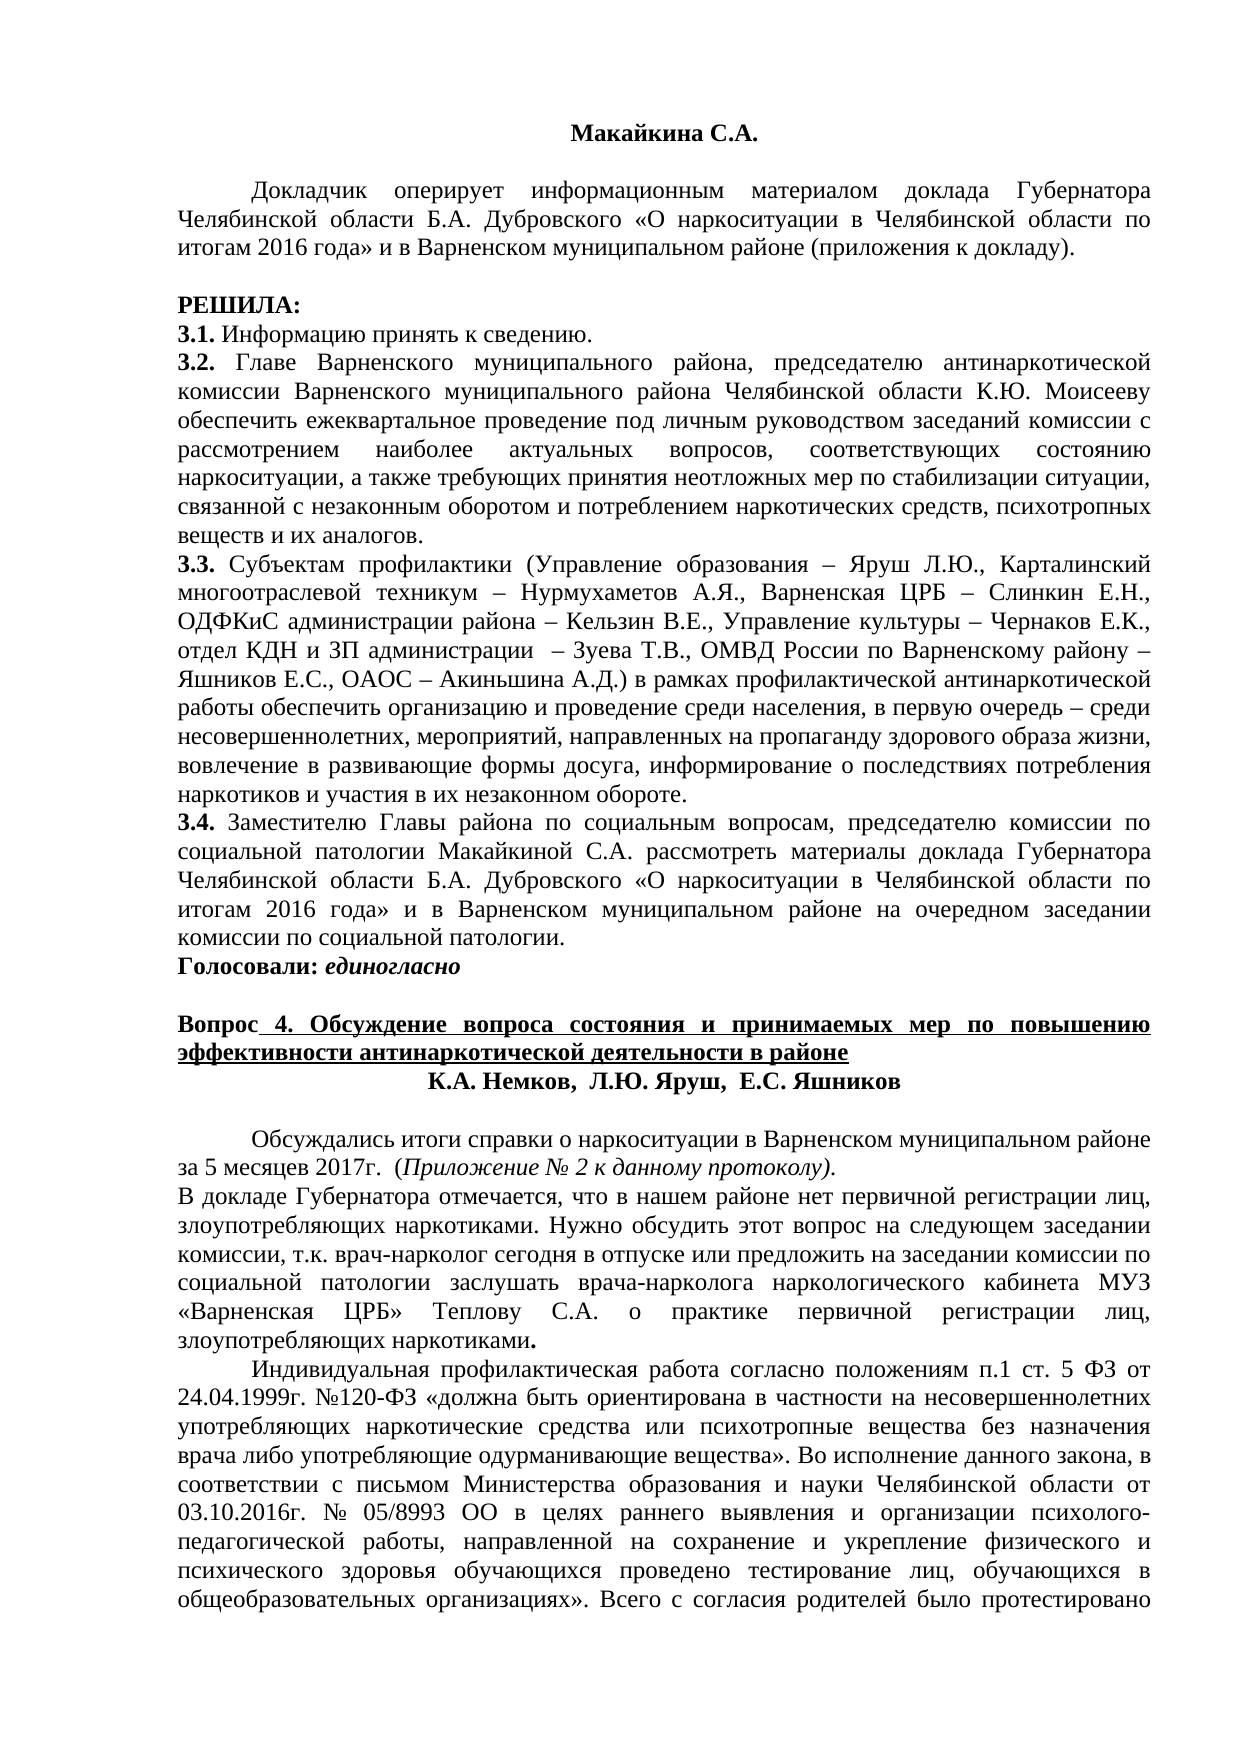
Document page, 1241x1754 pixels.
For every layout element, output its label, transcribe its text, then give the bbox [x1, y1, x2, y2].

text 3.2. Главе Варненского муниципального района, председателю антинаркотической комиссии Варненского муниципального района Челябинской области К.Ю. Моисееву обеспечить ежеквартальное проведение под личным руководством заседаний комиссии с рассмотрением наиболее актуальных вопросов, соответствующих состоянию наркоситуации, а также требующих принятия неотложных мер по стабилизации ситуации, связанной с незаконным оборотом и потреблением наркотических средств, психотропных веществ и их аналогов. [177, 347, 1152, 549]
text Обсуждались итоги справки о наркоситуации в Варненском муниципальном районе за 5 месяцев 2017г. (Приложение № 2 к данному протоколу). [177, 1124, 1152, 1181]
text К.А. Немков, Л.Ю. Яруш, Е.С. Яшников [177, 1066, 1152, 1095]
text 3.4. Заместителю Главы района по социальным вопросам, председателю комиссии по социальной патологии Макайкиной С.А. рассмотреть материалы доклада Губернатора Челябинской области Б.А. Дубровского «О наркоситуации в Челябинской области по итогам 2016 года» и в Варненском муниципальном районе на очередном заседании комиссии по социальной патологии. [177, 807, 1152, 951]
text РЕШИЛА: [177, 290, 1152, 319]
text Вопрос 4. Обсуждение вопроса состояния и принимаемых мер по повышению эффективности антинаркотической деятельности в районе [177, 1009, 1152, 1066]
text 3.1. Информацию принять к сведению. [177, 319, 1152, 347]
text Голосовали: единогласно [177, 951, 1152, 980]
text Докладчик оперирует информационным материалом доклада Губернатора Челябинской области Б.А. Дубровского «О наркоситуации в Челябинской области по итогам 2016 года» и в Варненском муниципальном районе (приложения к докладу). [177, 175, 1152, 261]
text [177, 1354, 1152, 1612]
text Макайкина С.А. [177, 118, 1152, 147]
text В докладе Губернатора отмечается, что в нашем районе нет первичной регистрации лиц, злоупотребляющих наркотиками. Нужно обсудить этот вопрос на следующем заседании комиссии, т.к. врач-нарколог сегодня в отпуске или предложить на заседании комиссии по социальной патологии заслушать врача-нарколога наркологического кабинета МУЗ «Варненская ЦРБ» Теплову С.А. о практике первичной регистрации лиц, злоупотребляющих наркотиками. [177, 1181, 1152, 1354]
text 3.3. Субъектам профилактики (Управление образования – Яруш Л.Ю., Карталинский многоотраслевой техникум – Нурмухаметов А.Я., Варненская ЦРБ – Слинкин Е.Н., ОДФКиС администрации района – Кельзин В.Е., Управление культуры – Чернаков Е.К., отдел КДН и ЗП администрации – Зуева Т.В., ОМВД России по Варненскому району – Яшников Е.С., ОАОС – Акиньшина А.Д.) в рамках профилактической антинаркотической работы обеспечить организацию и проведение среди населения, в первую очередь – среди несовершеннолетних, мероприятий, направленных на пропаганду здорового образа жизни, вовлечение в развивающие формы досуга, информирование о последствиях потребления наркотиков и участия в их незаконном обороте. [177, 549, 1152, 807]
